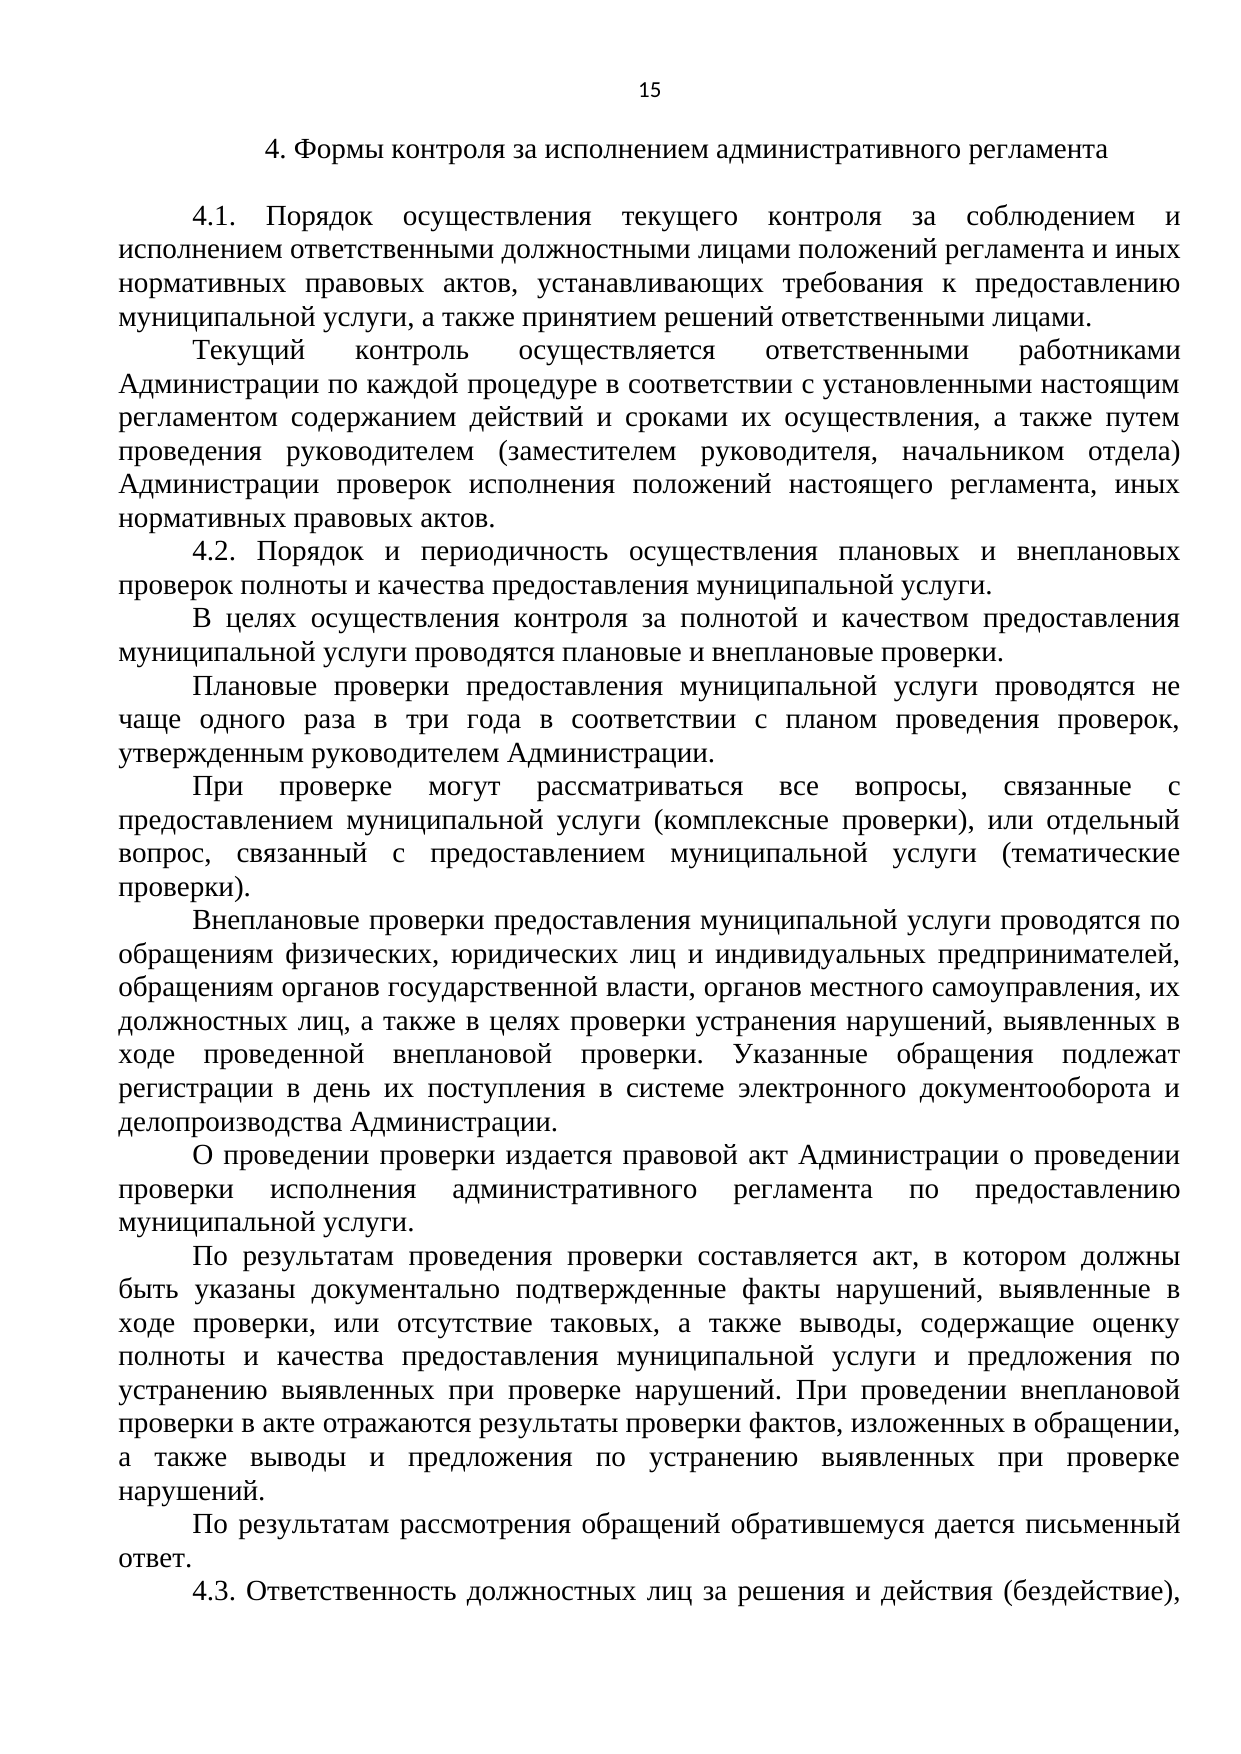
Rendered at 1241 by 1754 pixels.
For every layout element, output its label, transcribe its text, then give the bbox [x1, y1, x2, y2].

text Текущий контроль осуществляется ответственными работниками Администрации по каждой процедуре в соответствии с установленными настоящим регламентом содержанием действий и сроками их осуществления, а также путем проведения руководителем (заместителем руководителя, начальником отдела) Администрации проверок исполнения положений настоящего регламента, иных нормативных правовых актов. [118, 332, 1181, 533]
text 4. Формы контроля за исполнением административного регламента [118, 131, 1181, 164]
text 4.1. Порядок осуществления текущего контроля за соблюдением и исполнением ответственными должностными лицами положений регламента и иных нормативных правовых актов, устанавливающих требования к предоставлению муниципальной услуги, а также принятием решений ответственными лицами. [118, 198, 1181, 332]
text Плановые проверки предоставления муниципальной услуги проводятся не чаще одного раза в три года в соответствии с планом проведения проверок, утвержденным руководителем Администрации. [118, 668, 1181, 768]
text По результатам рассмотрения обращений обратившемуся дается письменный ответ. [118, 1506, 1181, 1573]
text Внеплановые проверки предоставления муниципальной услуги проводятся по обращениям физических, юридических лиц и индивидуальных предпринимателей, обращениям органов государственной власти, органов местного самоуправления, их должностных лиц, а также в целях проверки устранения нарушений, выявленных в ходе проведенной внеплановой проверки. Указанные обращения подлежат регистрации в день их поступления в системе электронного документооборота и делопроизводства Администрации. [118, 902, 1181, 1137]
text 4.2. Порядок и периодичность осуществления плановых и внеплановых проверок полноты и качества предоставления муниципальной услуги. [118, 533, 1181, 601]
text По результатам проведения проверки составляется акт, в котором должны быть указаны документально подтвержденные факты нарушений, выявленные в ходе проверки, или отсутствие таковых, а также выводы, содержащие оценку полноты и качества предоставления муниципальной услуги и предложения по устранению выявленных при проверке нарушений. При проведении внеплановой проверки в акте отражаются результаты проверки фактов, изложенных в обращении, а также выводы и предложения по устранению выявленных при проверке нарушений. [118, 1238, 1181, 1506]
text При проверке могут рассматриваться все вопросы, связанные с предоставлением муниципальной услуги (комплексные проверки), или отдельный вопрос, связанный с предоставлением муниципальной услуги (тематические проверки). [118, 768, 1181, 902]
text О проведении проверки издается правовой акт Администрации о проведении проверки исполнения административного регламента по предоставлению муниципальной услуги. [118, 1137, 1181, 1238]
text В целях осуществления контроля за полнотой и качеством предоставления муниципальной услуги проводятся плановые и внеплановые проверки. [118, 601, 1181, 668]
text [118, 1573, 1181, 1607]
